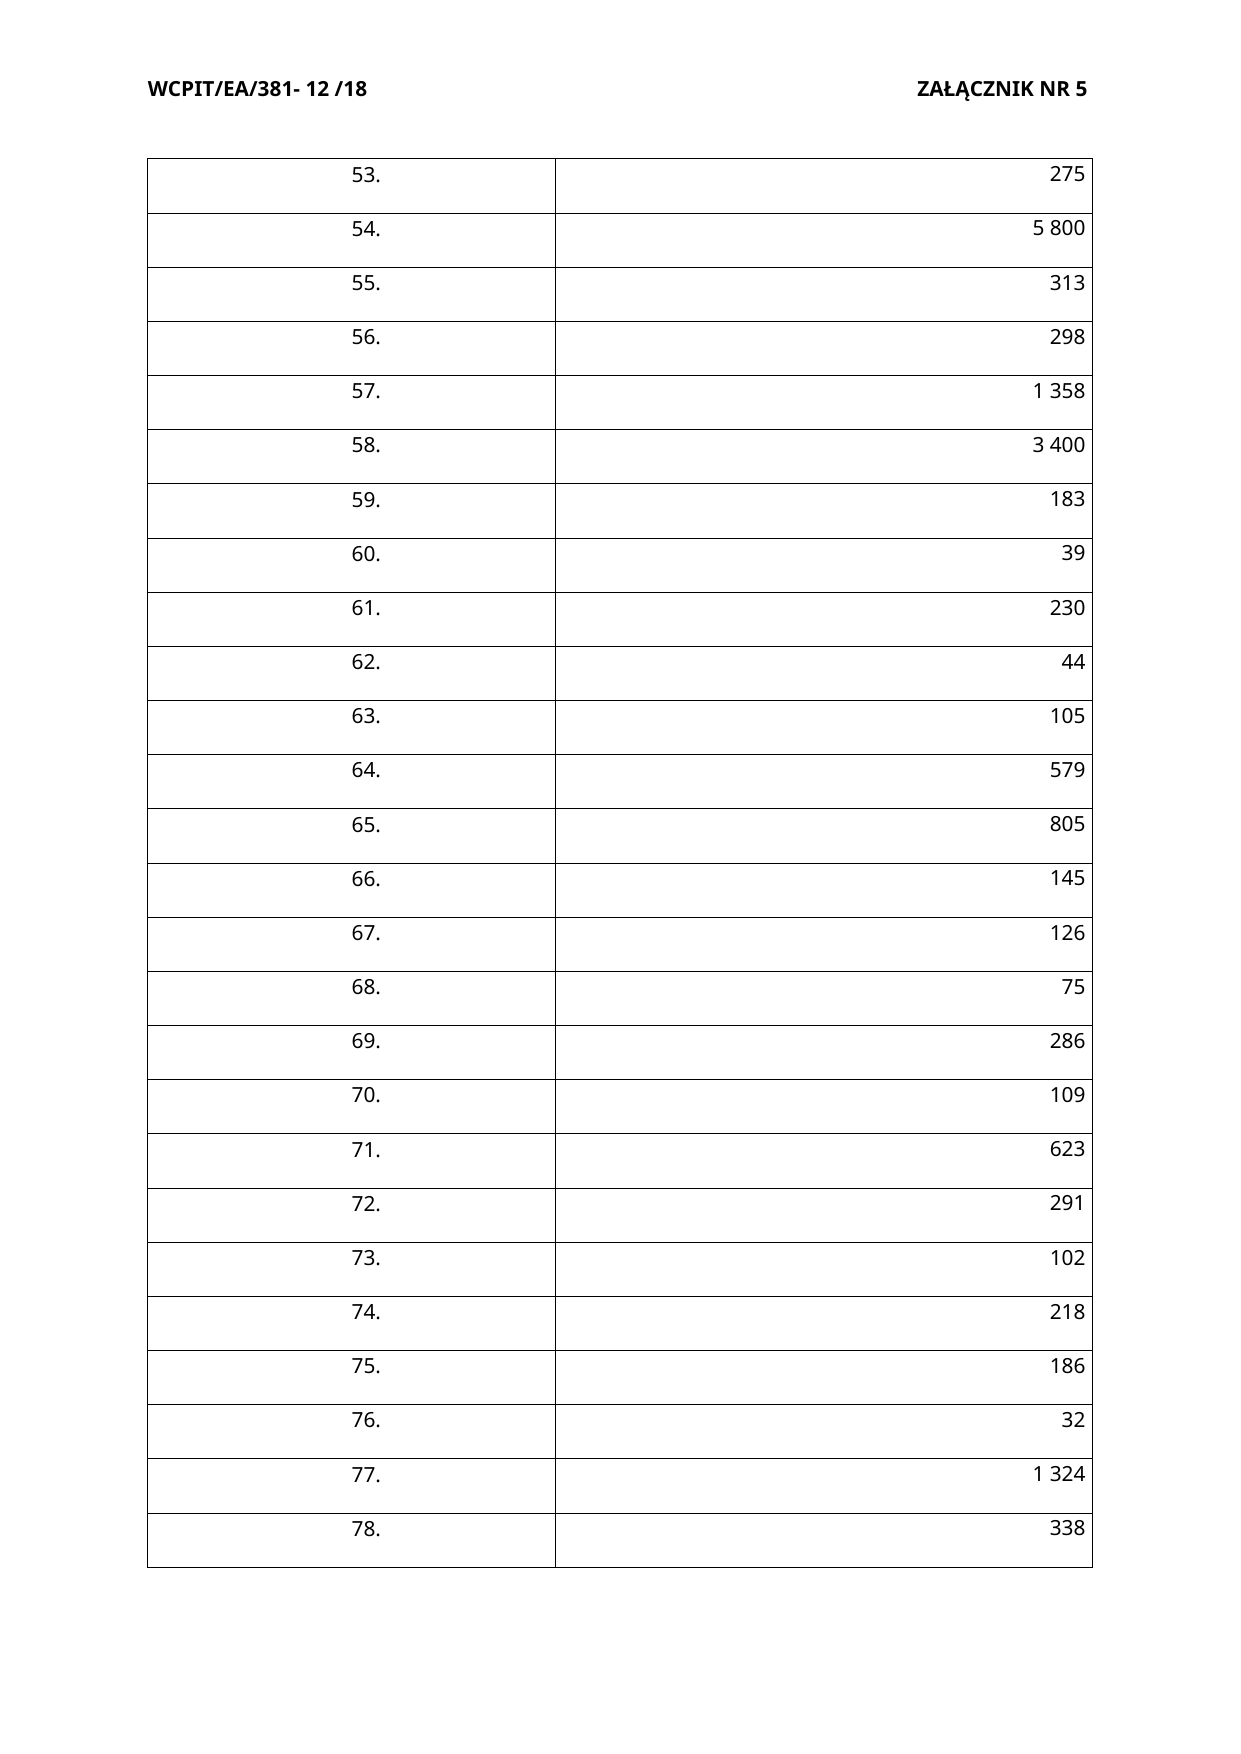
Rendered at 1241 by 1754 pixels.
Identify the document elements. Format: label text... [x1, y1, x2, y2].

table_cell 44 [556, 647, 1092, 700]
table_cell [148, 1134, 555, 1187]
table_cell 218 [556, 1297, 1092, 1350]
table_cell [148, 539, 555, 592]
table_cell 32 [556, 1405, 1092, 1458]
table_cell 805 [556, 809, 1092, 862]
table_cell 623 [556, 1134, 1092, 1187]
table_cell [148, 864, 555, 917]
table_cell [148, 1080, 555, 1133]
table_cell 338 [556, 1514, 1092, 1567]
table_cell [148, 159, 555, 212]
table_cell 275 [556, 159, 1092, 212]
table_cell [148, 1243, 555, 1296]
table_cell 109 [556, 1080, 1092, 1133]
table_cell 298 [556, 322, 1092, 375]
table_cell 102 [556, 1243, 1092, 1296]
table_cell [148, 1459, 555, 1512]
table_cell [148, 268, 555, 321]
table_cell [148, 430, 555, 483]
table_cell [148, 701, 555, 754]
table_cell 75 [556, 972, 1092, 1025]
table_cell [148, 1297, 555, 1350]
table_cell 579 [556, 755, 1092, 808]
table_cell [148, 593, 555, 646]
table_cell [148, 214, 555, 267]
table_cell [148, 376, 555, 429]
table_cell [148, 755, 555, 808]
table_cell 145 [556, 864, 1092, 917]
table_cell 186 [556, 1351, 1092, 1404]
table_cell 183 [556, 484, 1092, 537]
table_cell [148, 1189, 555, 1242]
table_cell 286 [556, 1026, 1092, 1079]
table_cell [148, 809, 555, 862]
table_cell [148, 1514, 555, 1567]
table_cell 313 [556, 268, 1092, 321]
table_cell [148, 1026, 555, 1079]
table_cell 126 [556, 918, 1092, 971]
table_cell 39 [556, 539, 1092, 592]
table_cell 1 358 [556, 376, 1092, 429]
table_cell [148, 918, 555, 971]
table_cell [148, 647, 555, 700]
table_cell [148, 972, 555, 1025]
table_cell [148, 484, 555, 537]
table_cell 5 800 [556, 214, 1092, 267]
table_cell [148, 1405, 555, 1458]
table_cell 105 [556, 701, 1092, 754]
table_cell 230 [556, 593, 1092, 646]
table_cell 3 400 [556, 430, 1092, 483]
table_cell [148, 322, 555, 375]
table_cell 291 [556, 1189, 1092, 1242]
table_cell [148, 1351, 555, 1404]
table_cell 1 324 [556, 1459, 1092, 1512]
